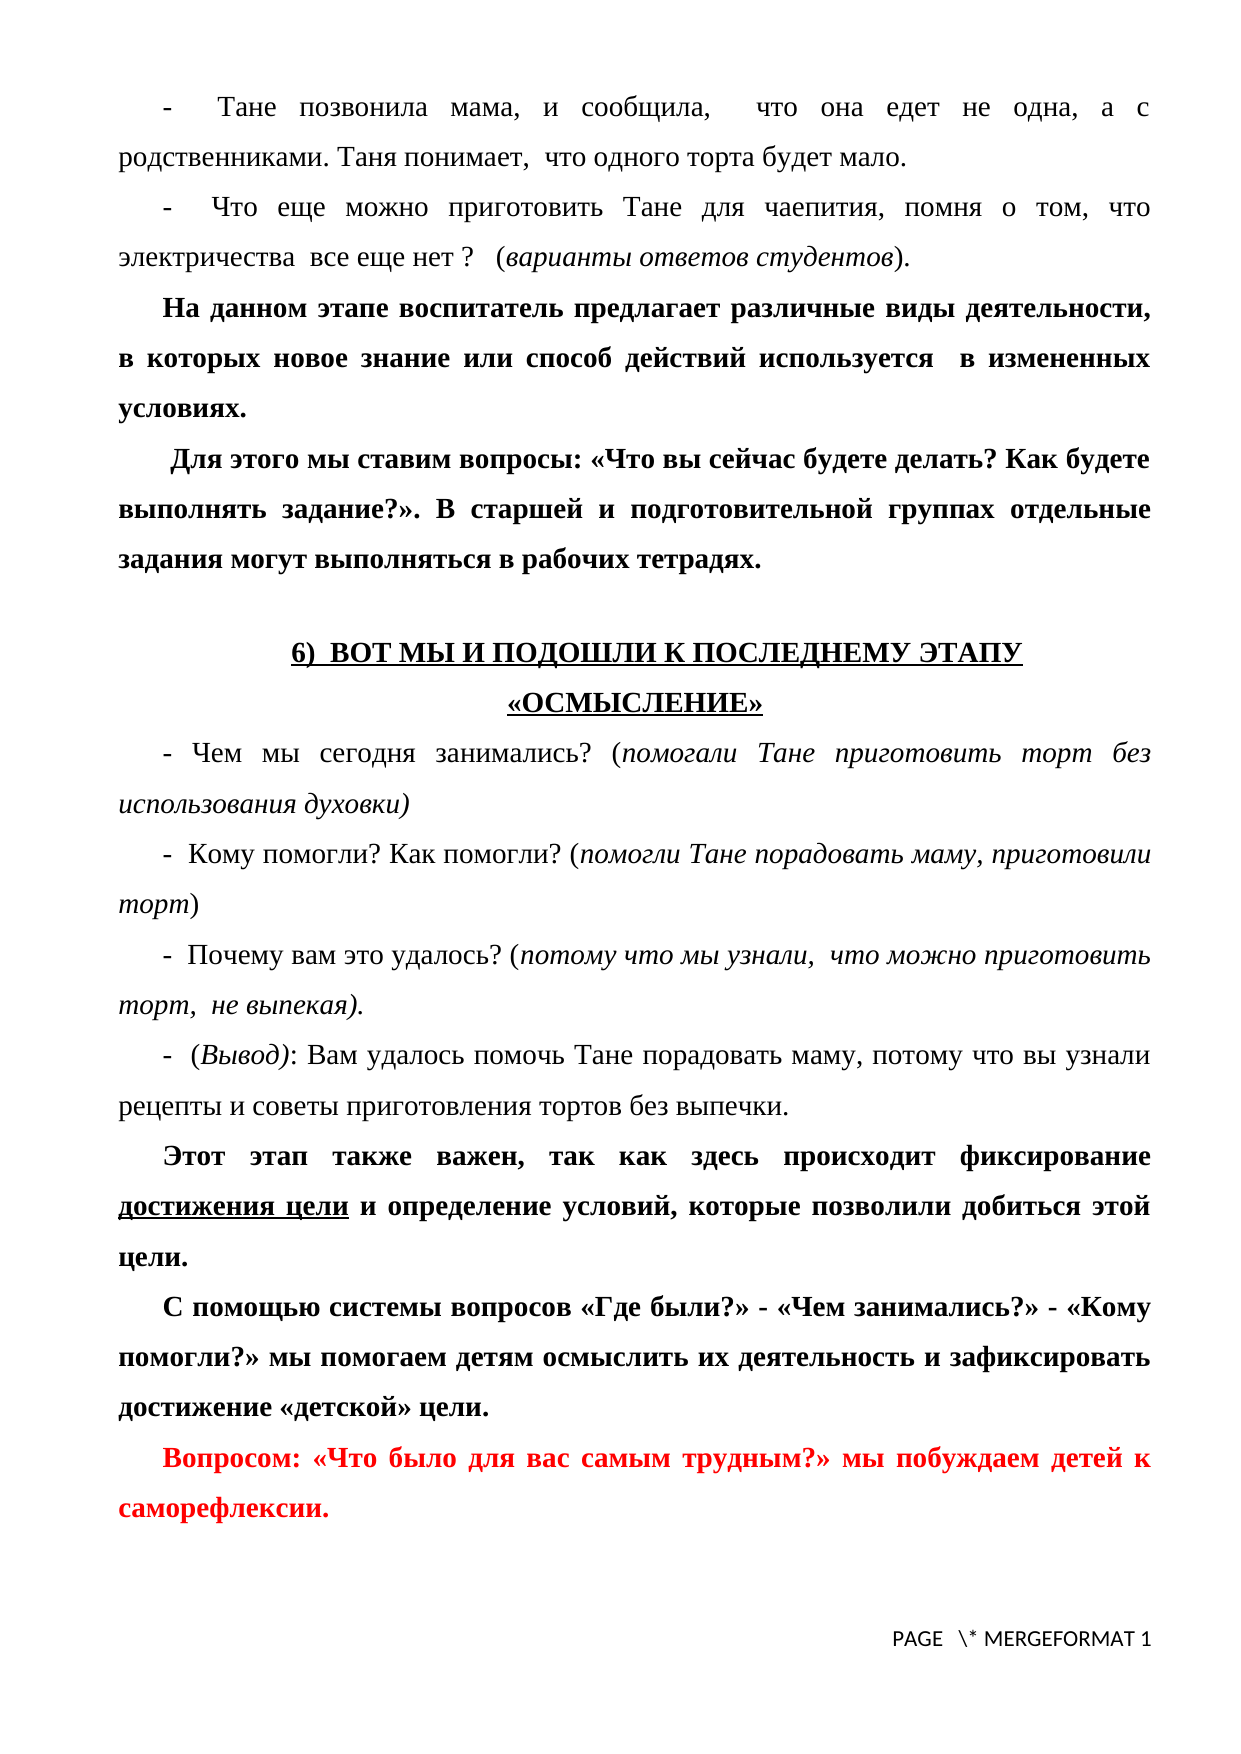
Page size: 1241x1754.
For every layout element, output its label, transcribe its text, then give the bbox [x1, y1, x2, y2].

text - Чем мы сегодня занимались? (помогали Тане приготовить торт без использования духовки) [118, 736, 1152, 819]
text Для этого мы ставим вопросы: «Что вы сейчас будете делать? Как будете выполнять задание?». В старшей и подготовительной группах отдельные задания могут выполняться в рабочих тетрадях. [118, 441, 1152, 575]
text - Почему вам это удалось? (потому что мы узнали, что можно приготовить торт, не выпекая). [118, 937, 1152, 1021]
text - Кому помогли? Как помогли? (помогли Тане порадовать маму, приготовили торт) [118, 836, 1152, 920]
text - (Вывод): Вам удалось помочь Тане порадовать маму, потому что вы узнали рецепты и советы приготовления тортов без выпечки. [118, 1037, 1152, 1121]
text Этот этап также важен, так как здесь происходит фиксирование достижения цели и определение условий, которые позволили добиться этой цели. [118, 1138, 1152, 1272]
text - Что еще можно приготовить Тане для чаепития, помня о том, что электричества все еще нет ? (варианты ответов студентов). [118, 189, 1152, 273]
text На данном этапе воспитатель предлагает различные виды деятельности, в которых новое знание или способ действий используется в измененных условиях. [118, 290, 1152, 424]
text Вопросом: «Что было для вас самым трудным?» мы побуждаем детей к саморефлексии. [118, 1440, 1152, 1524]
text - Тане позвонила мама, и сообщила, что она едет не одна, а с родственниками. Таня понимает, что одного торта будет мало. [118, 89, 1152, 172]
text С помощью системы вопросов «Где были?» - «Чем занимались?» - «Кому помогли?» мы помогаем детям осмыслить их деятельность и зафиксировать достижение «детской» цели. [118, 1289, 1152, 1423]
text 6) ВОТ МЫ И ПОДОШЛИ К ПОСЛЕДНЕМУ ЭТАПУ «ОСМЫСЛЕНИЕ» [118, 635, 1152, 719]
